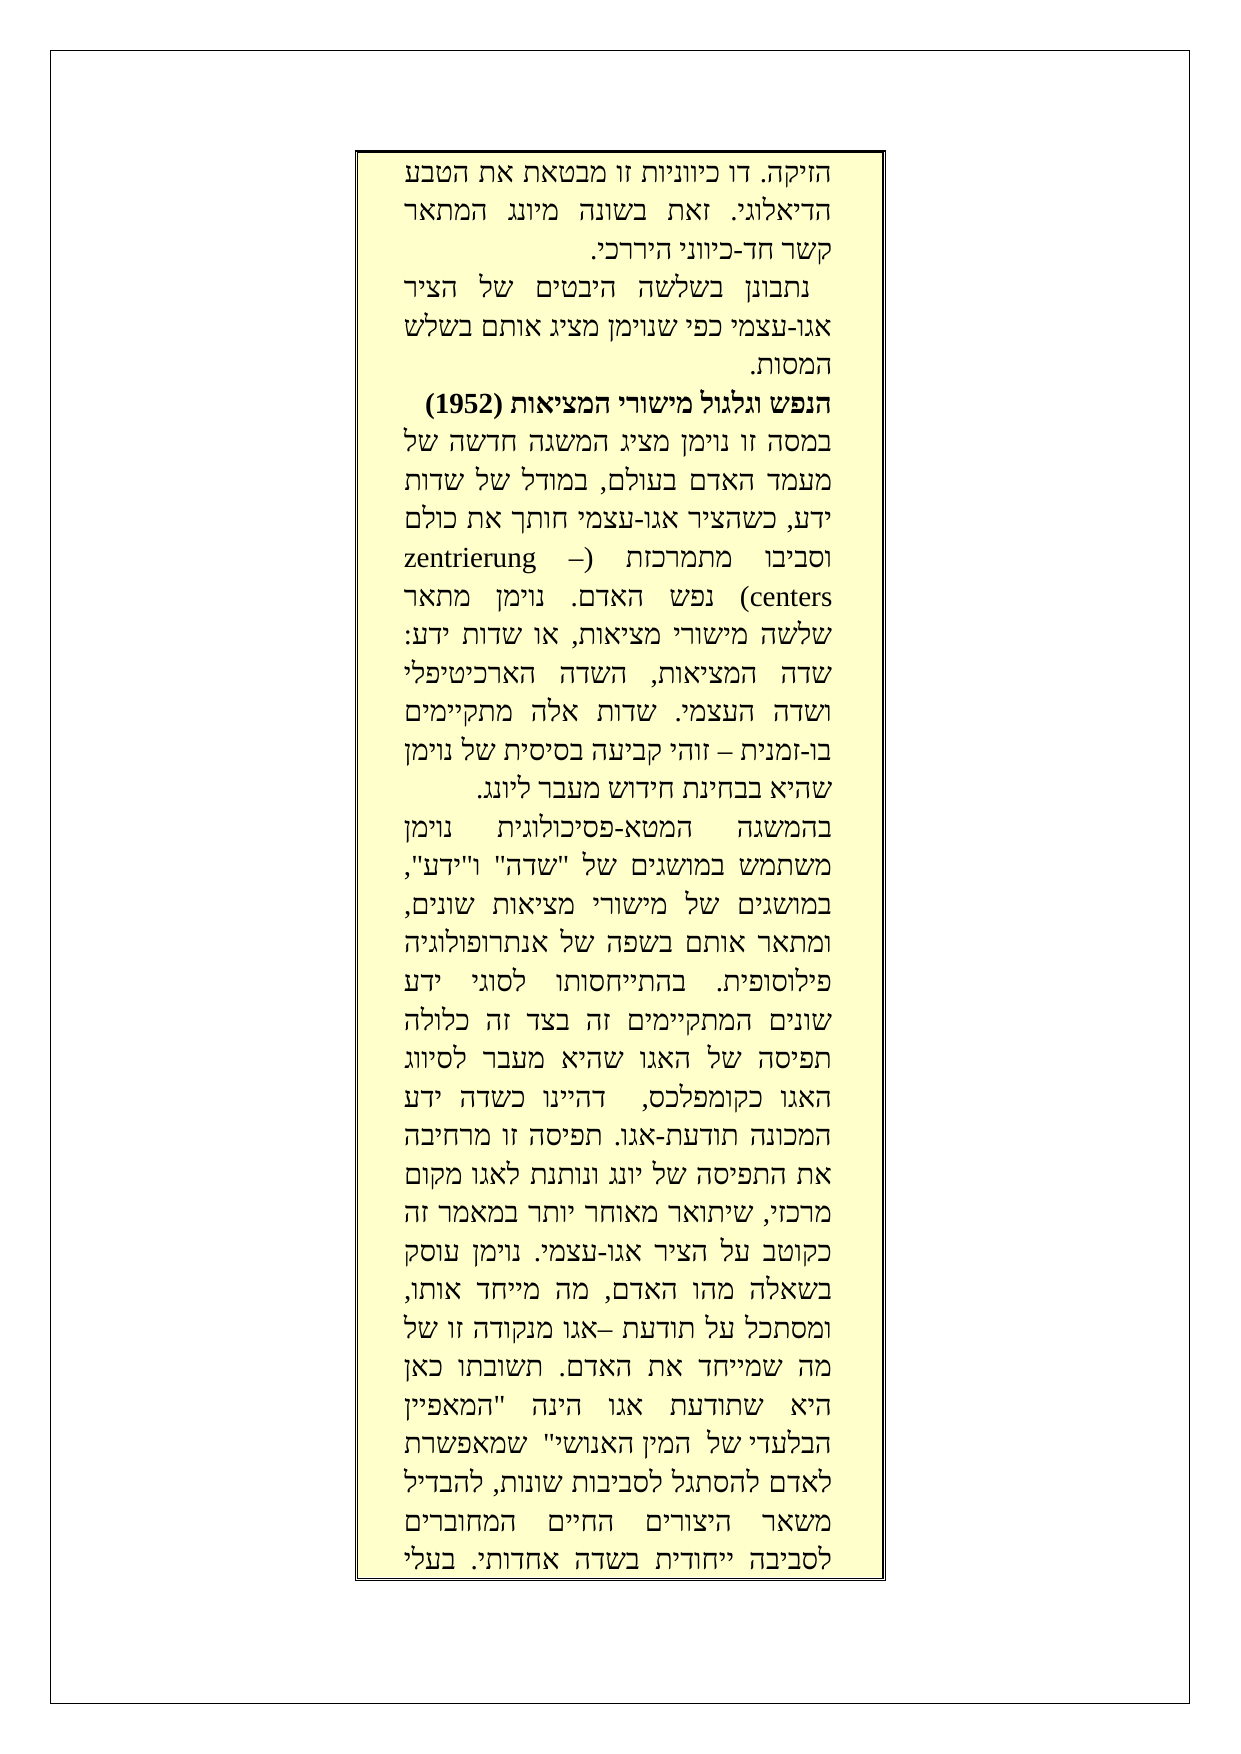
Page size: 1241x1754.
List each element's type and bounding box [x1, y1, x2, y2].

table_cell [358, 153, 882, 1577]
